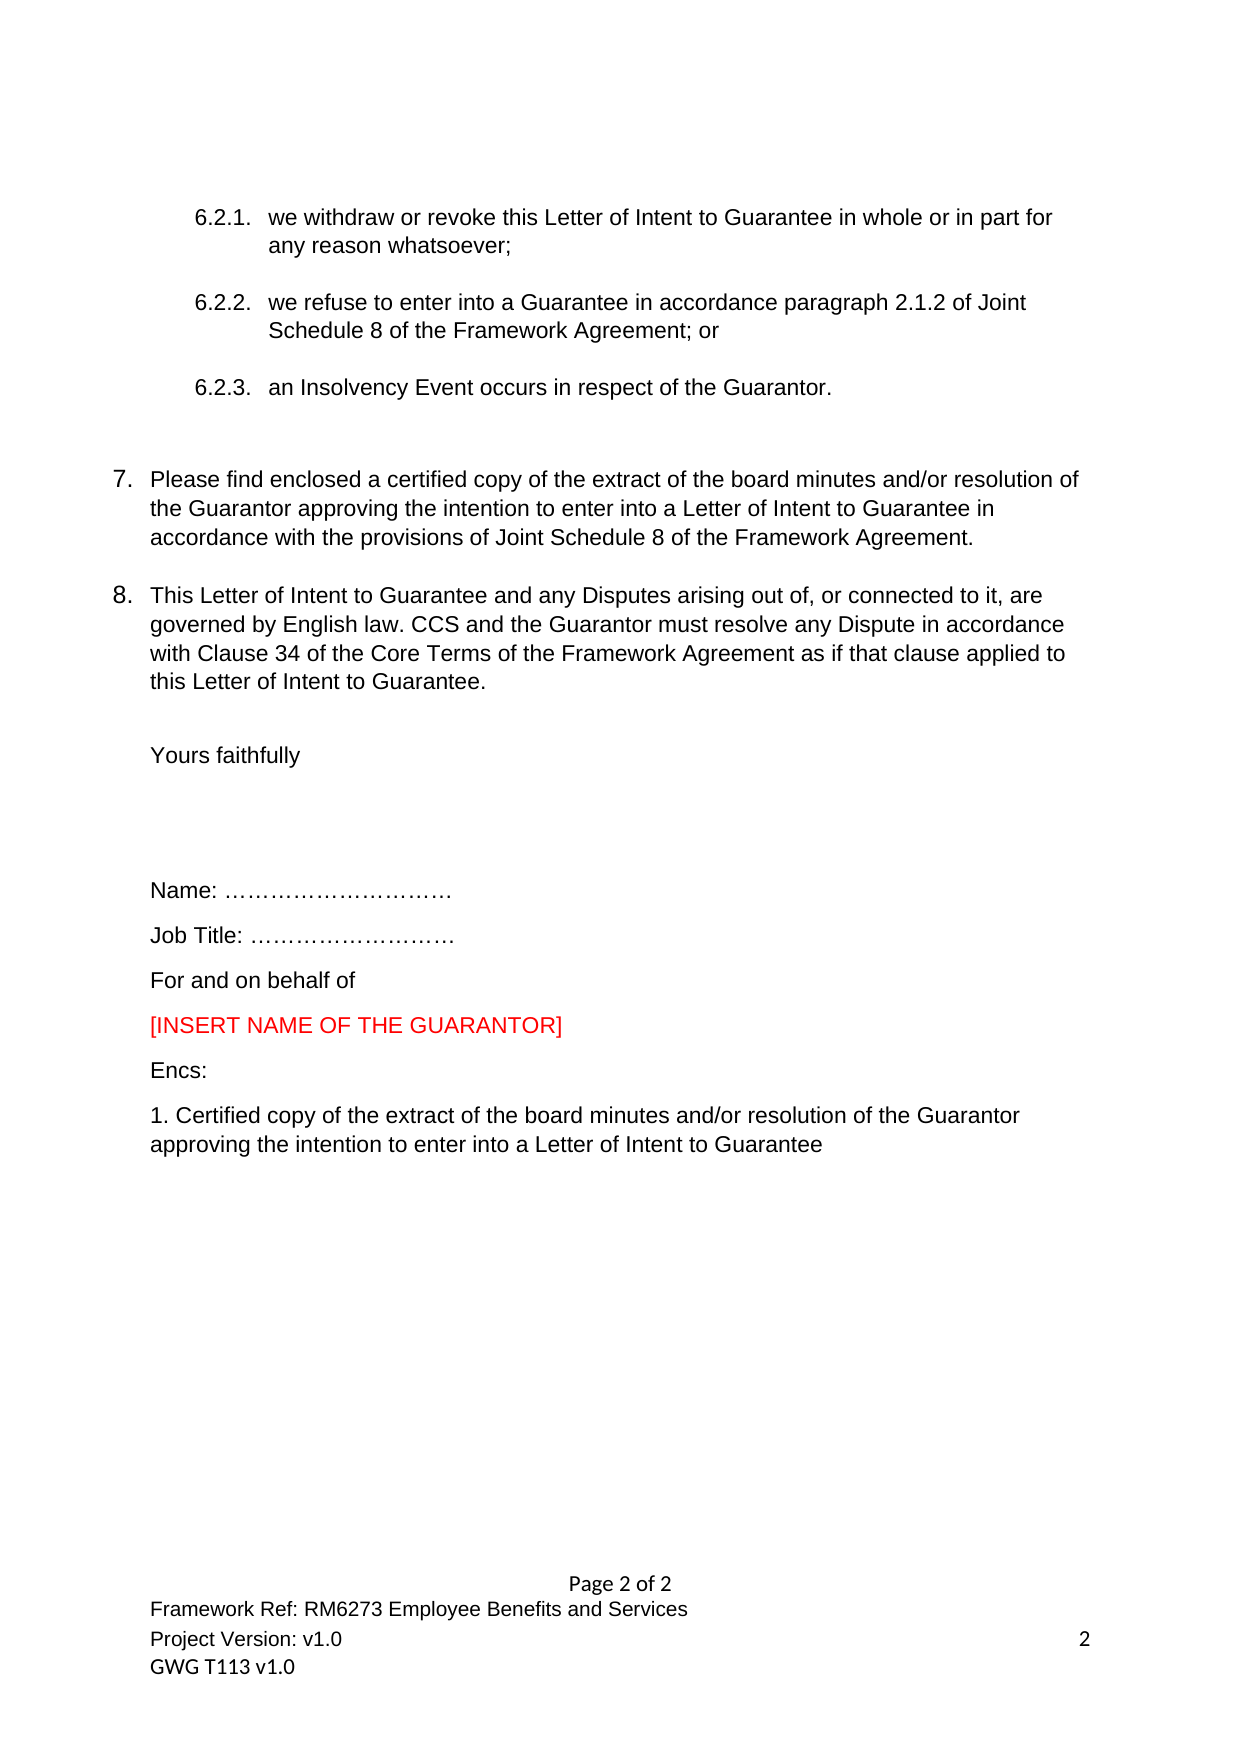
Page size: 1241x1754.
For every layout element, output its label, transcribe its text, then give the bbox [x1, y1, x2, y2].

list This Letter of Intent to Guarantee and any Disputes arising out of, or connected to it, are governed by English law. CCS and the Guarantor must resolve any Dispute in accordance with Clause 34 of the Core Terms of the Framework Agreement as if that clause applied to this Letter of Intent to Guarantee. [112, 580, 1090, 694]
text Name: ………………………… [150, 877, 1090, 903]
text Yours faithfully [150, 742, 1090, 768]
text [INSERT NAME OF THE GUARANTOR] [150, 1012, 1090, 1039]
list an Insolvency Event occurs in respect of the Guarantor. [194, 374, 1090, 400]
text 1. Certified copy of the extract of the board minutes and/or resolution of the Guarantor approving the intention to enter into a Letter of Intent to Guarantee [150, 1102, 1090, 1157]
text For and on behalf of [150, 967, 1090, 993]
text Job Title: ……………………… [150, 922, 1090, 948]
list we withdraw or revoke this Letter of Intent to Guarantee in whole or in part for any reason whatsoever; [194, 203, 1090, 258]
list we refuse to enter into a Guarantee in accordance paragraph 2.1.2 of Joint Schedule 8 of the Framework Agreement; or [194, 289, 1090, 343]
list Please find enclosed a certified copy of the extract of the board minutes and/or resolution of the Guarantor approving the intention to enter into a Letter of Intent to Guarantee in accordance with the provisions of Joint Schedule 8 of the Framework Agreement. [112, 464, 1090, 550]
text Encs: [150, 1057, 1090, 1084]
